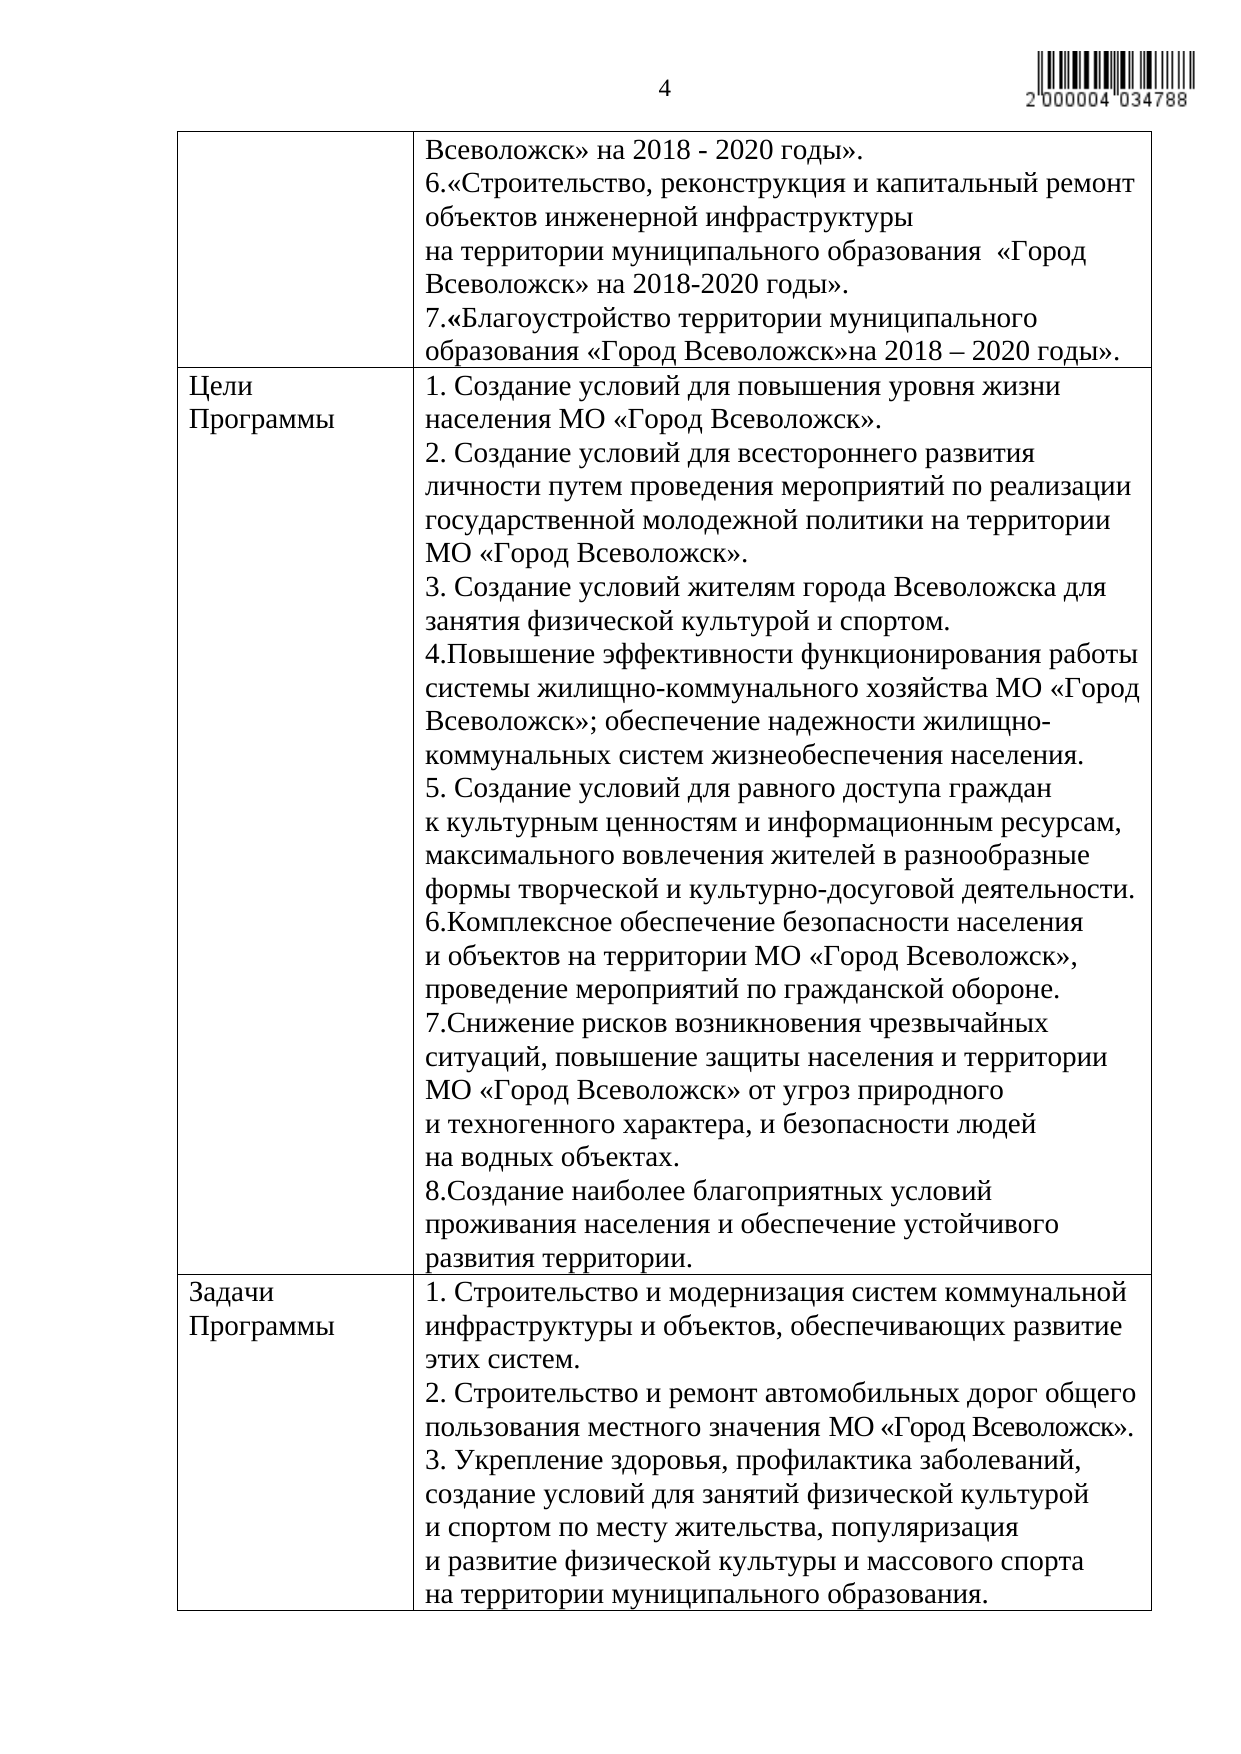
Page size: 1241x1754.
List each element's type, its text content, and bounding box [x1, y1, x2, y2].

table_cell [414, 132, 1151, 367]
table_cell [178, 132, 413, 367]
picture [1025, 51, 1213, 110]
table_cell Задачи Программы [178, 1275, 413, 1610]
table_cell 1. Создание условий для повышения уровня жизни населения МО «Город Всеволожск». 2. Создание условий для всестороннего развития личности путем проведения мероприятий по реализации государственной молодежной политики на территории МО «Город Всеволожск». 3. Создание условий жителям города Всеволожска для занятия физической культурой и спортом. 4.Повышение эффективности функционирования работы системы жилищно-коммунального хозяйства МО «Город Всеволожск»; обеспечение надежности жилищно-коммунальных систем жизнеобеспечения населения. 5. Создание условий для равного доступа граждан к культурным ценностям и информационным ресурсам, максимального вовлечения жителей в разнообразные формы творческой и культурно-досуговой деятельности. 6.Комплексное обеспечение безопасности населения и объектов на территории МО «Город Всеволожск», проведение мероприятий по гражданской обороне. 7.Снижение рисков возникновения чрезвычайных ситуаций, повышение защиты населения и территории МО «Город Всеволожск» от угроз природного и техногенного характера, и безопасности людей на водных объектах. 8.Создание наиболее благоприятных условий проживания населения и обеспечение устойчивого развития территории. [414, 368, 1151, 1273]
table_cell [414, 1275, 1151, 1610]
table_cell Цели Программы [178, 368, 413, 1273]
